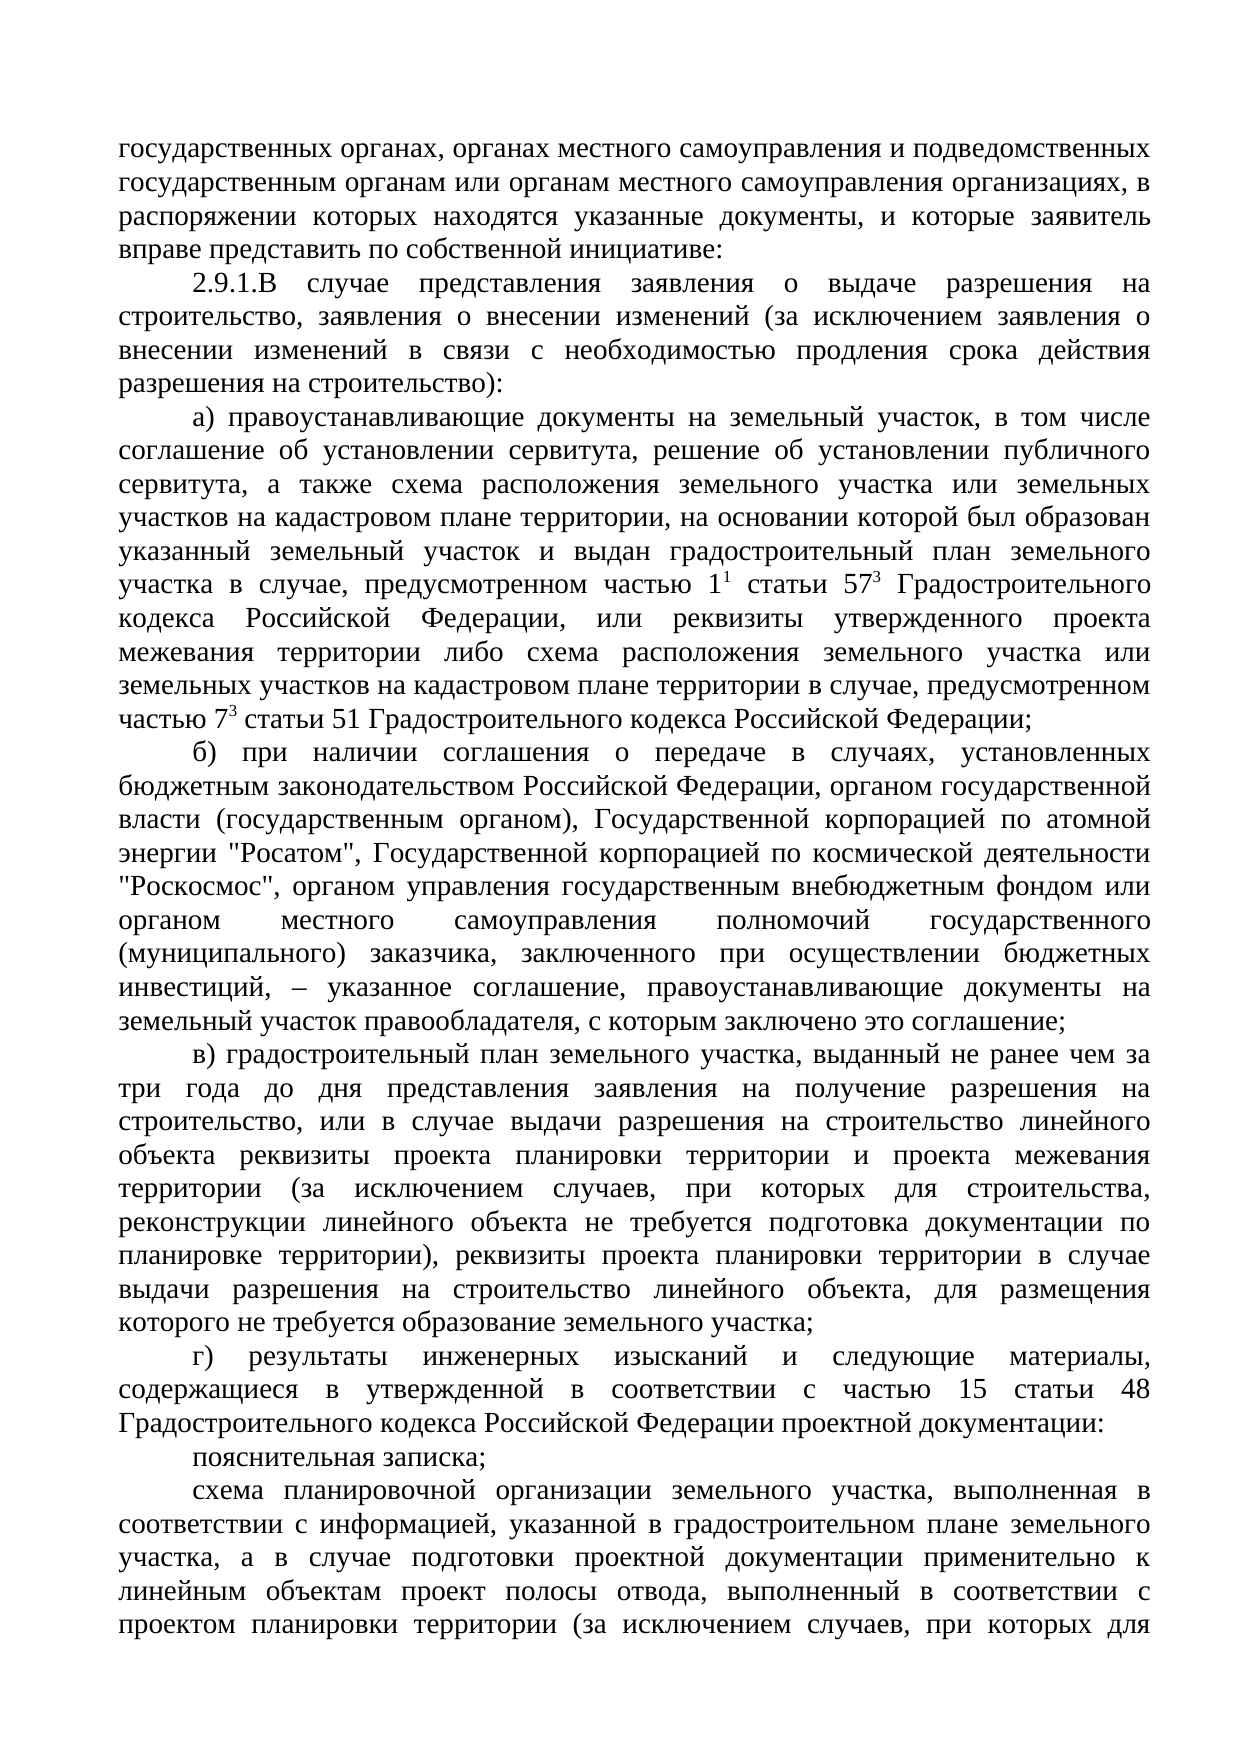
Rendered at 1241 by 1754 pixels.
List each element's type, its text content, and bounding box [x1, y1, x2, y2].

text 2.9.1.В случае представления заявления о выдаче разрешения на строительство, заявления о внесении изменений (за исключением заявления о внесении изменений в связи с необходимостью продления срока действия разрешения на строительство): [118, 265, 1152, 399]
text б) при наличии соглашения о передаче в случаях, установленных бюджетным законодательством Российской Федерации, органом государственной власти (государственным органом), Государственной корпорацией по атомной энергии "Росатом", Государственной корпорацией по космической деятельности "Роскосмос", органом управления государственным внебюджетным фондом или органом местного самоуправления полномочий государственного (муниципального) заказчика, заключенного при осуществлении бюджетных инвестиций, – указанное соглашение, правоустанавливающие документы на земельный участок правообладателя, с которым заключено это соглашение; [118, 734, 1152, 1036]
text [118, 1472, 1152, 1640]
text пояснительная записка; [118, 1439, 1152, 1472]
text а) правоустанавливающие документы на земельный участок, в том числе соглашение об установлении сервитута, решение об установлении публичного сервитута, а также схема расположения земельного участка или земельных участков на кадастровом плане территории, на основании которой был образован указанный земельный участок и выдан градостроительный план земельного участка в случае, предусмотренном частью 11 статьи 573 Градостроительного кодекса Российской Федерации, или реквизиты утвержденного проекта межевания территории либо схема расположения земельного участка или земельных участков на кадастровом плане территории в случае, предусмотренном частью 73 статьи 51 Градостроительного кодекса Российской Федерации; [118, 399, 1152, 734]
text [118, 131, 1152, 265]
text в) градостроительный план земельного участка, выданный не ранее чем за три года до дня представления заявления на получение разрешения на строительство, или в случае выдачи разрешения на строительство линейного объекта реквизиты проекта планировки территории и проекта межевания территории (за исключением случаев, при которых для строительства, реконструкции линейного объекта не требуется подготовка документации по планировке территории), реквизиты проекта планировки территории в случае выдачи разрешения на строительство линейного объекта, для размещения которого не требуется образование земельного участка; [118, 1036, 1152, 1338]
text г) результаты инженерных изысканий и следующие материалы, содержащиеся в утвержденной в соответствии с частью 15 статьи 48 Градостроительного кодекса Российской Федерации проектной документации: [118, 1338, 1152, 1439]
